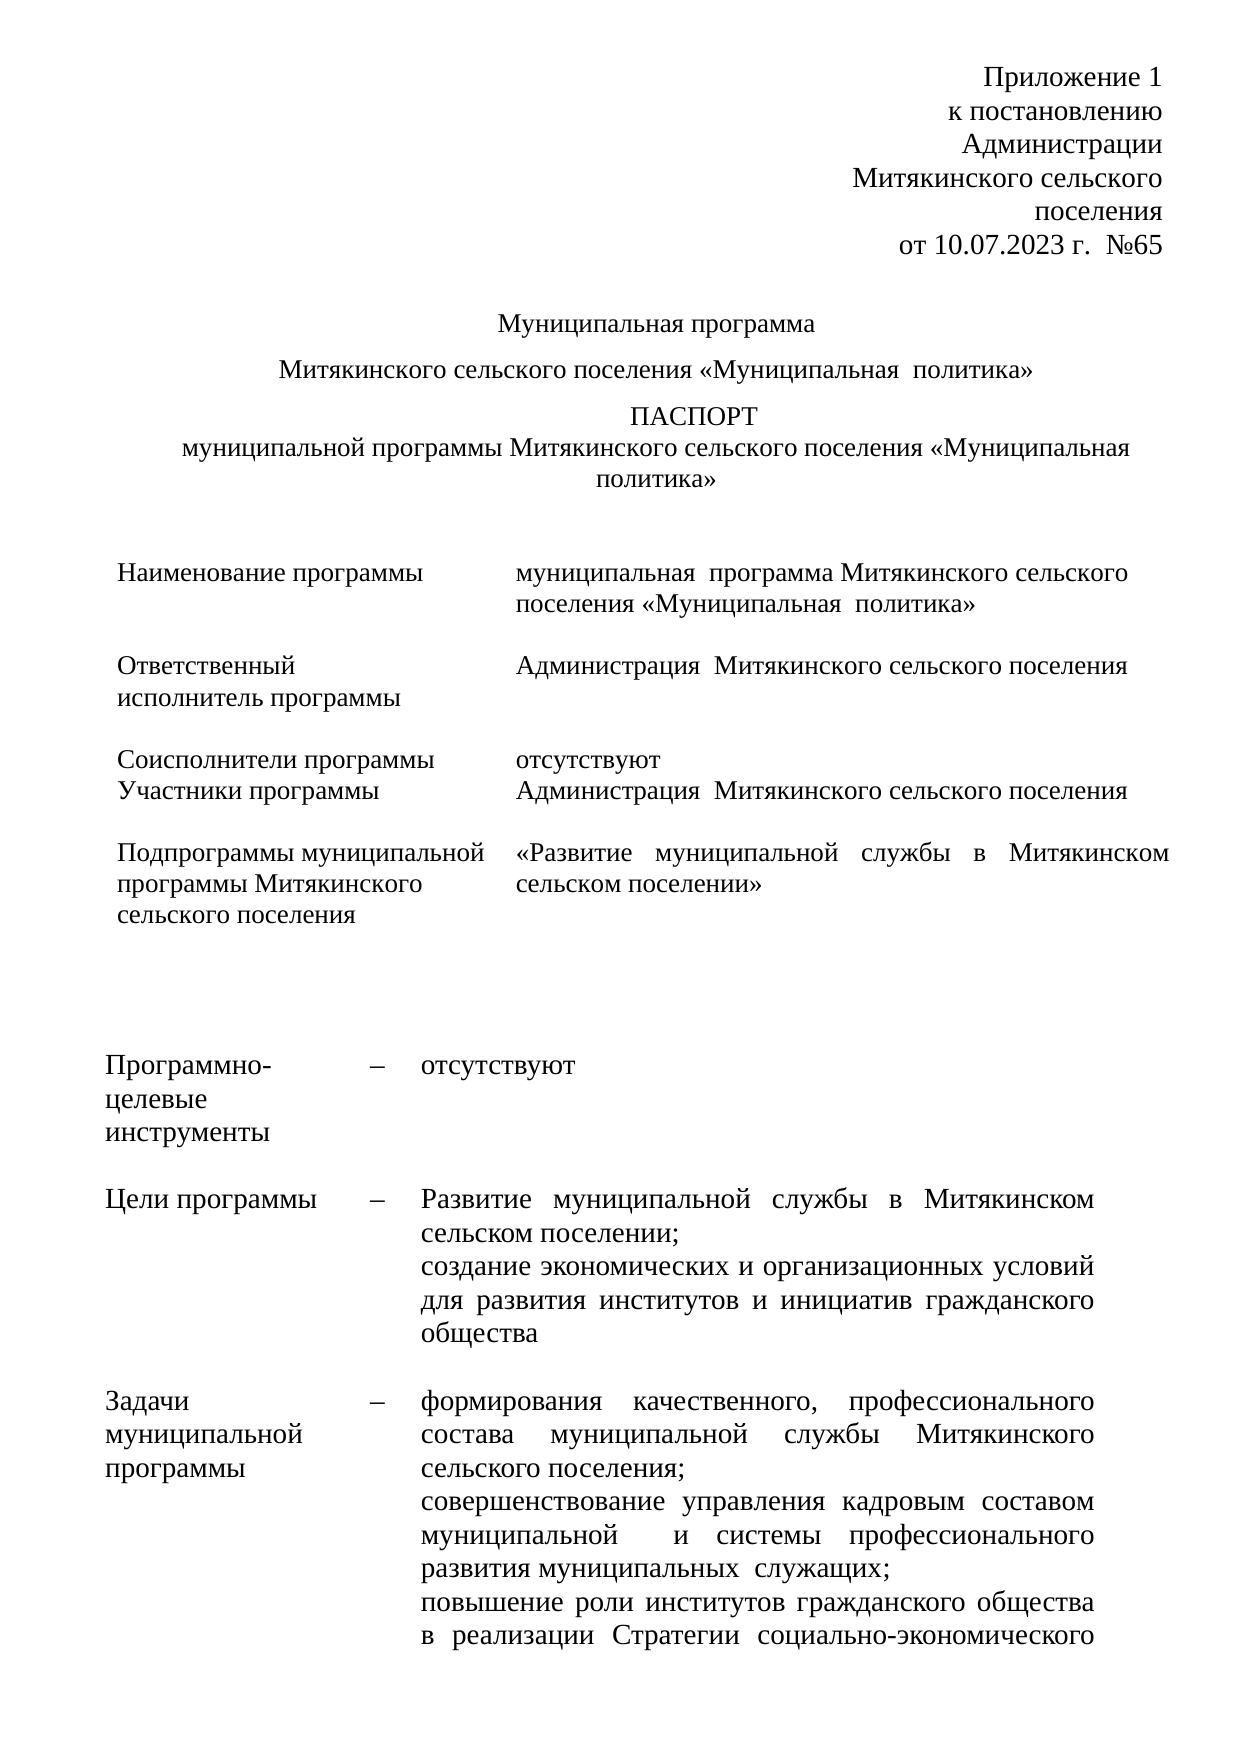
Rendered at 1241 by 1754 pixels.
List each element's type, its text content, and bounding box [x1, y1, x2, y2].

table_cell Ответственный исполнитель программы [106, 650, 504, 743]
text муниципальной программы Митякинского сельского поселения «Муниципальная политика» [150, 431, 1162, 494]
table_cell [409, 1383, 1106, 1651]
text Приложение 1 [800, 59, 1162, 93]
table_cell отсутствуют [504, 743, 1181, 774]
text к постановлению [800, 93, 1162, 126]
table_cell Развитие муниципальной службы в Митякинском сельском поселении; создание экономических и организационных условий для развития институтов и инициатив гражданского общества [409, 1181, 1106, 1383]
table_cell – [345, 1383, 409, 1651]
table_header Наименование программы [106, 556, 504, 649]
table_header муниципальная программа Митякинского сельского поселения «Муниципальная политика» [504, 556, 1181, 649]
table_cell Участники программы [106, 774, 504, 836]
text ПАСПОРТ [150, 400, 1162, 431]
table_header отсутствуют [409, 1047, 1106, 1181]
text Митякинского сельского поселения «Муниципальная политика» [150, 354, 1162, 385]
table_header – [345, 1047, 409, 1181]
table_cell – [345, 1181, 409, 1383]
text от 10.07.2023 г. №65 [800, 227, 1162, 260]
text Администрации [800, 126, 1162, 160]
table_cell Соисполнители программы [106, 743, 504, 774]
text Митякинского сельского поселения [800, 160, 1162, 227]
table_cell Администрация Митякинского сельского поселения [504, 650, 1181, 743]
table_cell Цели программы [94, 1181, 345, 1383]
table_header Программно-целевые инструменты [94, 1047, 345, 1181]
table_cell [94, 1383, 345, 1651]
table_cell Администрация Митякинского сельского поселения [504, 774, 1181, 836]
table_cell «Развитие муниципальной службы в Митякинском сельском поселении» [504, 836, 1181, 1023]
table_cell Подпрограммы муниципальной программы Митякинского сельского поселения [106, 836, 504, 1023]
text Муниципальная программа [150, 307, 1162, 338]
